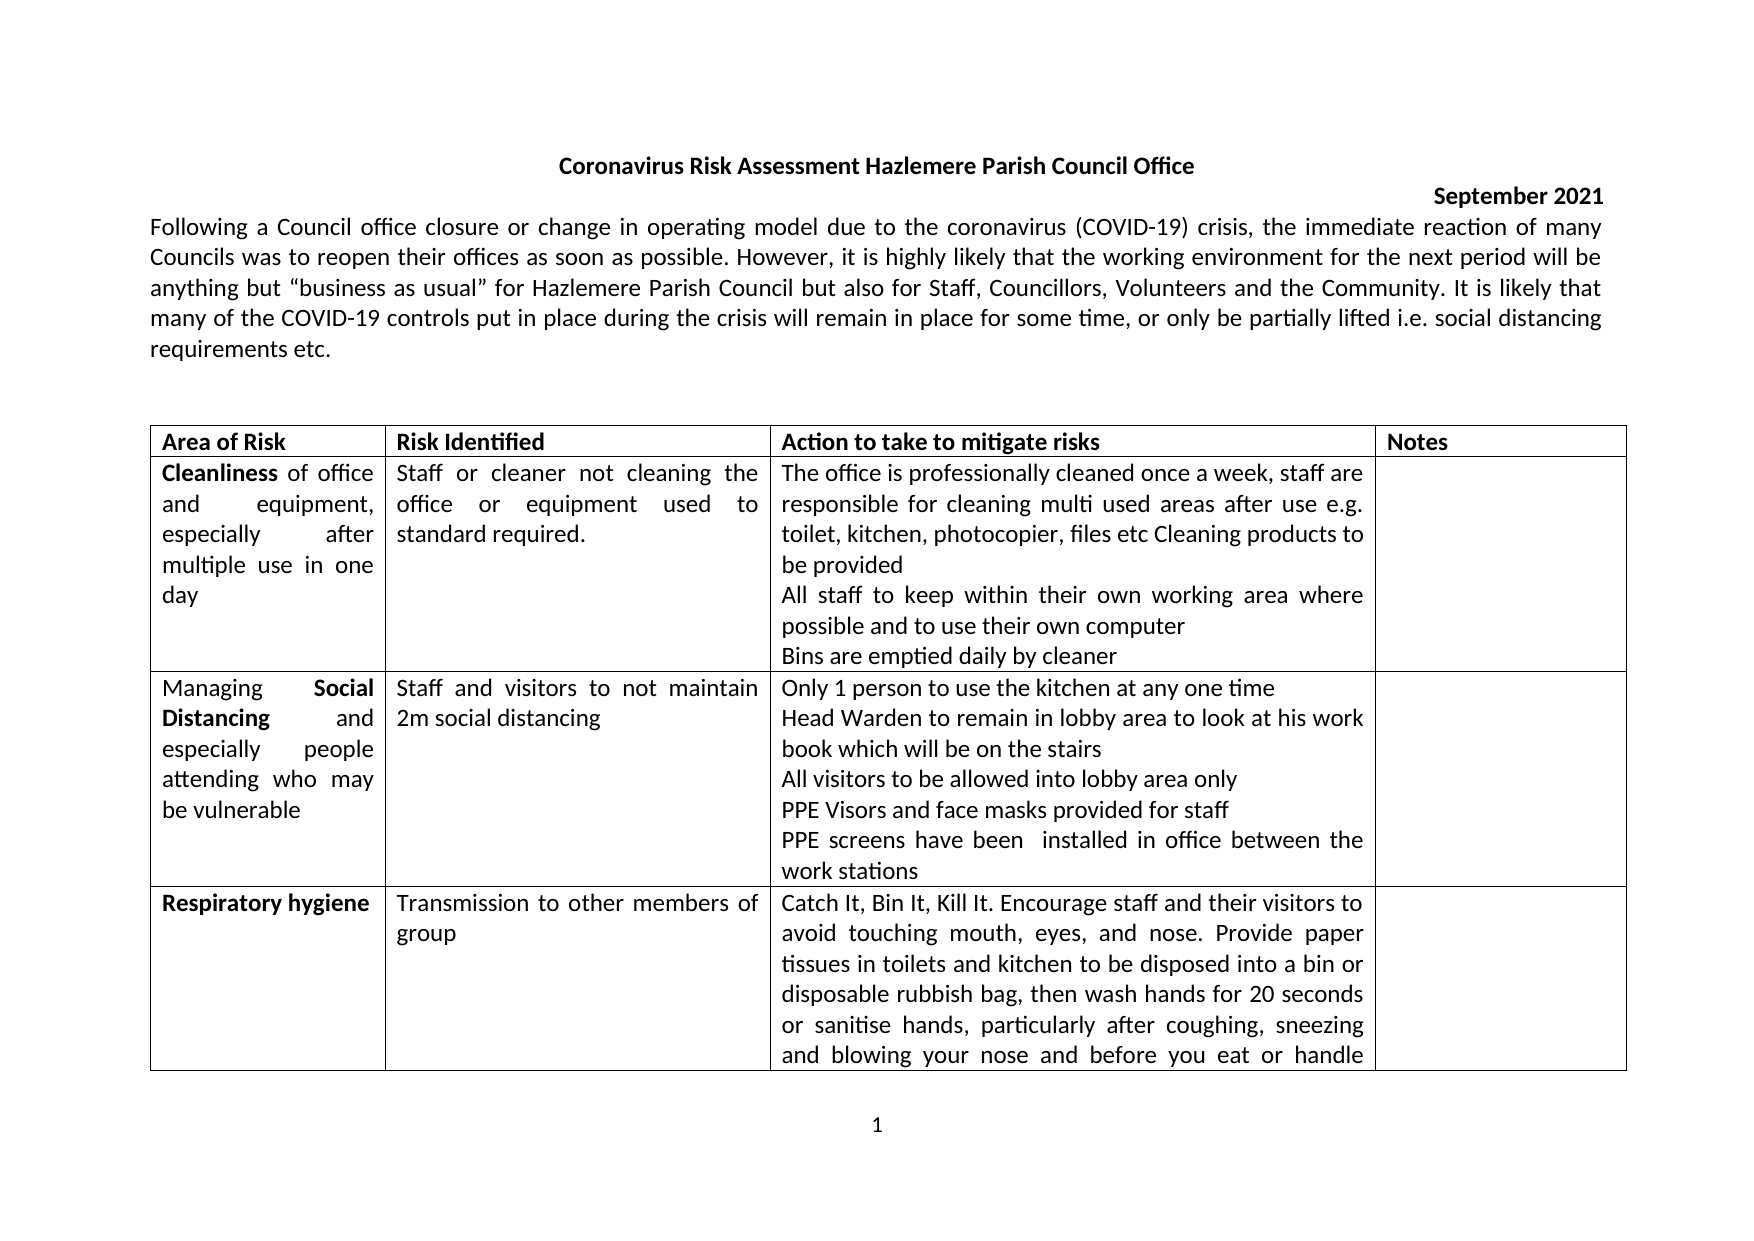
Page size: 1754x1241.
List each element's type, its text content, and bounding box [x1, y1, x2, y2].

table_cell Managing Social Distancing and especially people attending who may be vulnerable [151, 672, 385, 886]
table_cell Staff and visitors to not maintain 2m social distancing [386, 672, 770, 886]
table_cell [1376, 672, 1626, 886]
text September 2021 [150, 181, 1604, 211]
table_cell Only 1 person to use the kitchen at any one time Head Warden to remain in lobby area to look at his work book which will be on the stairs All visitors to be allowed into lobby area only PPE Visors and face masks provided for staff PPE screens have been installed in office between the work stations [771, 672, 1375, 886]
table_header Risk Identified [386, 426, 770, 456]
table_header Action to take to mitigate risks [771, 426, 1375, 456]
table_cell Cleanliness of office and equipment, especially after multiple use in one day [151, 457, 385, 671]
table_cell The office is professionally cleaned once a week, staff are responsible for cleaning multi used areas after use e.g. toilet, kitchen, photocopier, files etc Cleaning products to be provided All staff to keep within their own working area where possible and to use their own computer Bins are emptied daily by cleaner [771, 457, 1375, 671]
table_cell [386, 887, 770, 1070]
table_cell Staff or cleaner not cleaning the office or equipment used to standard required. [386, 457, 770, 671]
text Following a Council office closure or change in operating model due to the coronavirus (COVID-19) crisis, the immediate reaction of many Councils was to reopen their offices as soon as possible. However, it is highly likely that the working environment for the next period will be anything but “business as usual” for Hazlemere Parish Council but also for Staff, Councillors, Volunteers and the Community. It is likely that many of the COVID-19 controls put in place during the crisis will remain in place for some time, or only be partially lifted i.e. social distancing requirements etc. [150, 211, 1604, 364]
table_cell Respiratory hygiene [151, 887, 385, 1070]
table_cell [1376, 457, 1626, 671]
table_header Notes [1376, 426, 1626, 456]
table_cell [1376, 887, 1626, 1070]
text Coronavirus Risk Assessment Hazlemere Parish Council Office [150, 150, 1604, 181]
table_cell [771, 887, 1375, 1070]
table_header Area of Risk [151, 426, 385, 456]
